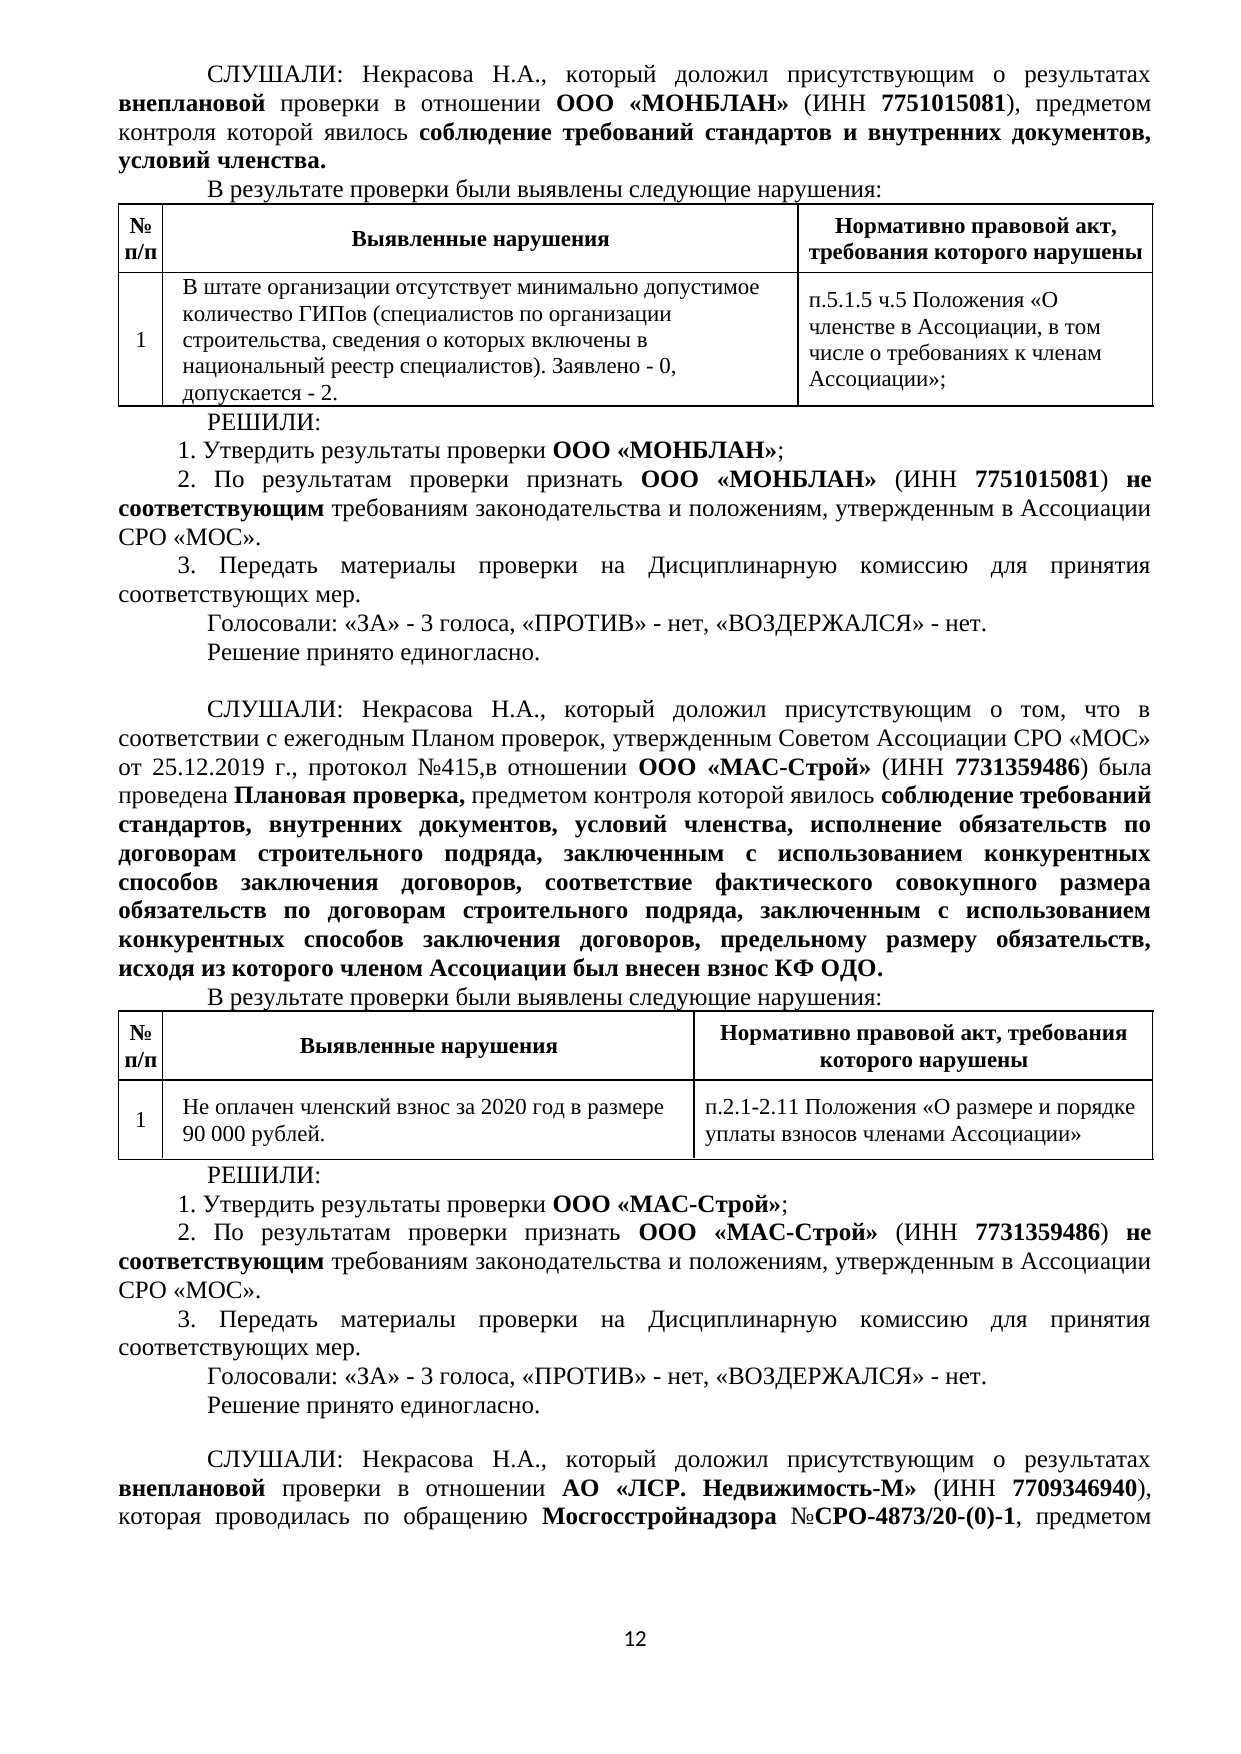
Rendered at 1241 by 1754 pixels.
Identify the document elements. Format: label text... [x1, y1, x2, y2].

text СЛУШАЛИ: Некрасова Н.А., который доложил присутствующим о результатах внеплановой проверки в отношении (ИНН ), предметом контроля которой явилось . [118, 59, 1152, 174]
table_header Нормативно правовой акт, требования которого нарушены [799, 205, 1152, 272]
text РЕШИЛИ: [118, 1160, 1152, 1189]
text Голосовали: «ЗА» - 3 голоса, «ПРОТИВ» - нет, «ВОЗДЕРЖАЛСЯ» - нет. [118, 608, 1152, 637]
text В результате проверки были выявлены следующие нарушения: [118, 982, 1152, 1010]
table_header № п/п [119, 205, 162, 272]
table_header Выявленные нарушения [163, 1012, 693, 1079]
table_cell п.5.1.5 ч.5 Положения «О членстве в Ассоциации, в том числе о требованиях к членам Ассоциации»; [799, 273, 1152, 405]
text 2. По результатам проверки признать (ИНН ) не соответствующим требованиям законодательства и положениям, утвержденным в Ассоциации СРО «МОС». [118, 464, 1152, 550]
table_cell В штате организации отсутствует минимально допустимое количество ГИПов (специалистов по организации строительства, сведения о которых включены в национальный реестр специалистов). Заявлено - 0, допускается - 2. [163, 273, 797, 405]
table_cell 1 [119, 273, 162, 405]
text 3. Передать материалы проверки на Дисциплинарную комиссию для принятия соответствующих мер. [118, 1304, 1152, 1361]
text Решение принято единогласно. [133, 1390, 1152, 1419]
table_cell п.2.1-2.11 Положения «О размере и порядке уплаты взносов членами Ассоциации» [695, 1081, 1152, 1158]
text СЛУШАЛИ: Некрасова Н.А., который доложил присутствующим о том, что в соответствии с ежегодным Планом проверок, утвержденным Советом Ассоциации СРО «МОС» от 25.12.2019 г., протокол №415,в отношении (ИНН ) была проведена , предметом контроля которой явилось . [118, 694, 1152, 982]
text 3. Передать материалы проверки на Дисциплинарную комиссию для принятия соответствующих мер. [118, 550, 1152, 608]
text Решение принято единогласно. [118, 637, 1152, 665]
text 1. Утвердить результаты проверки ; [118, 1189, 1152, 1217]
text Голосовали: «ЗА» - 3 голоса, «ПРОТИВ» - нет, «ВОЗДЕРЖАЛСЯ» - нет. [118, 1361, 1152, 1390]
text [118, 1444, 1152, 1530]
text РЕШИЛИ: [118, 407, 1152, 435]
table_cell 1 [119, 1081, 162, 1158]
table_header № п/п [119, 1012, 162, 1079]
text 2. По результатам проверки признать (ИНН ) не соответствующим требованиям законодательства и положениям, утвержденным в Ассоциации СРО «МОС». [118, 1217, 1152, 1304]
table_cell Не оплачен членский взнос за 2020 год в размере 90 000 рублей. [163, 1081, 693, 1158]
table_header Выявленные нарушения [163, 205, 797, 272]
text 1. Утвердить результаты проверки ; [118, 435, 1152, 464]
table_header Нормативно правовой акт, требования которого нарушены [695, 1012, 1152, 1079]
text В результате проверки были выявлены следующие нарушения: [118, 174, 1152, 203]
